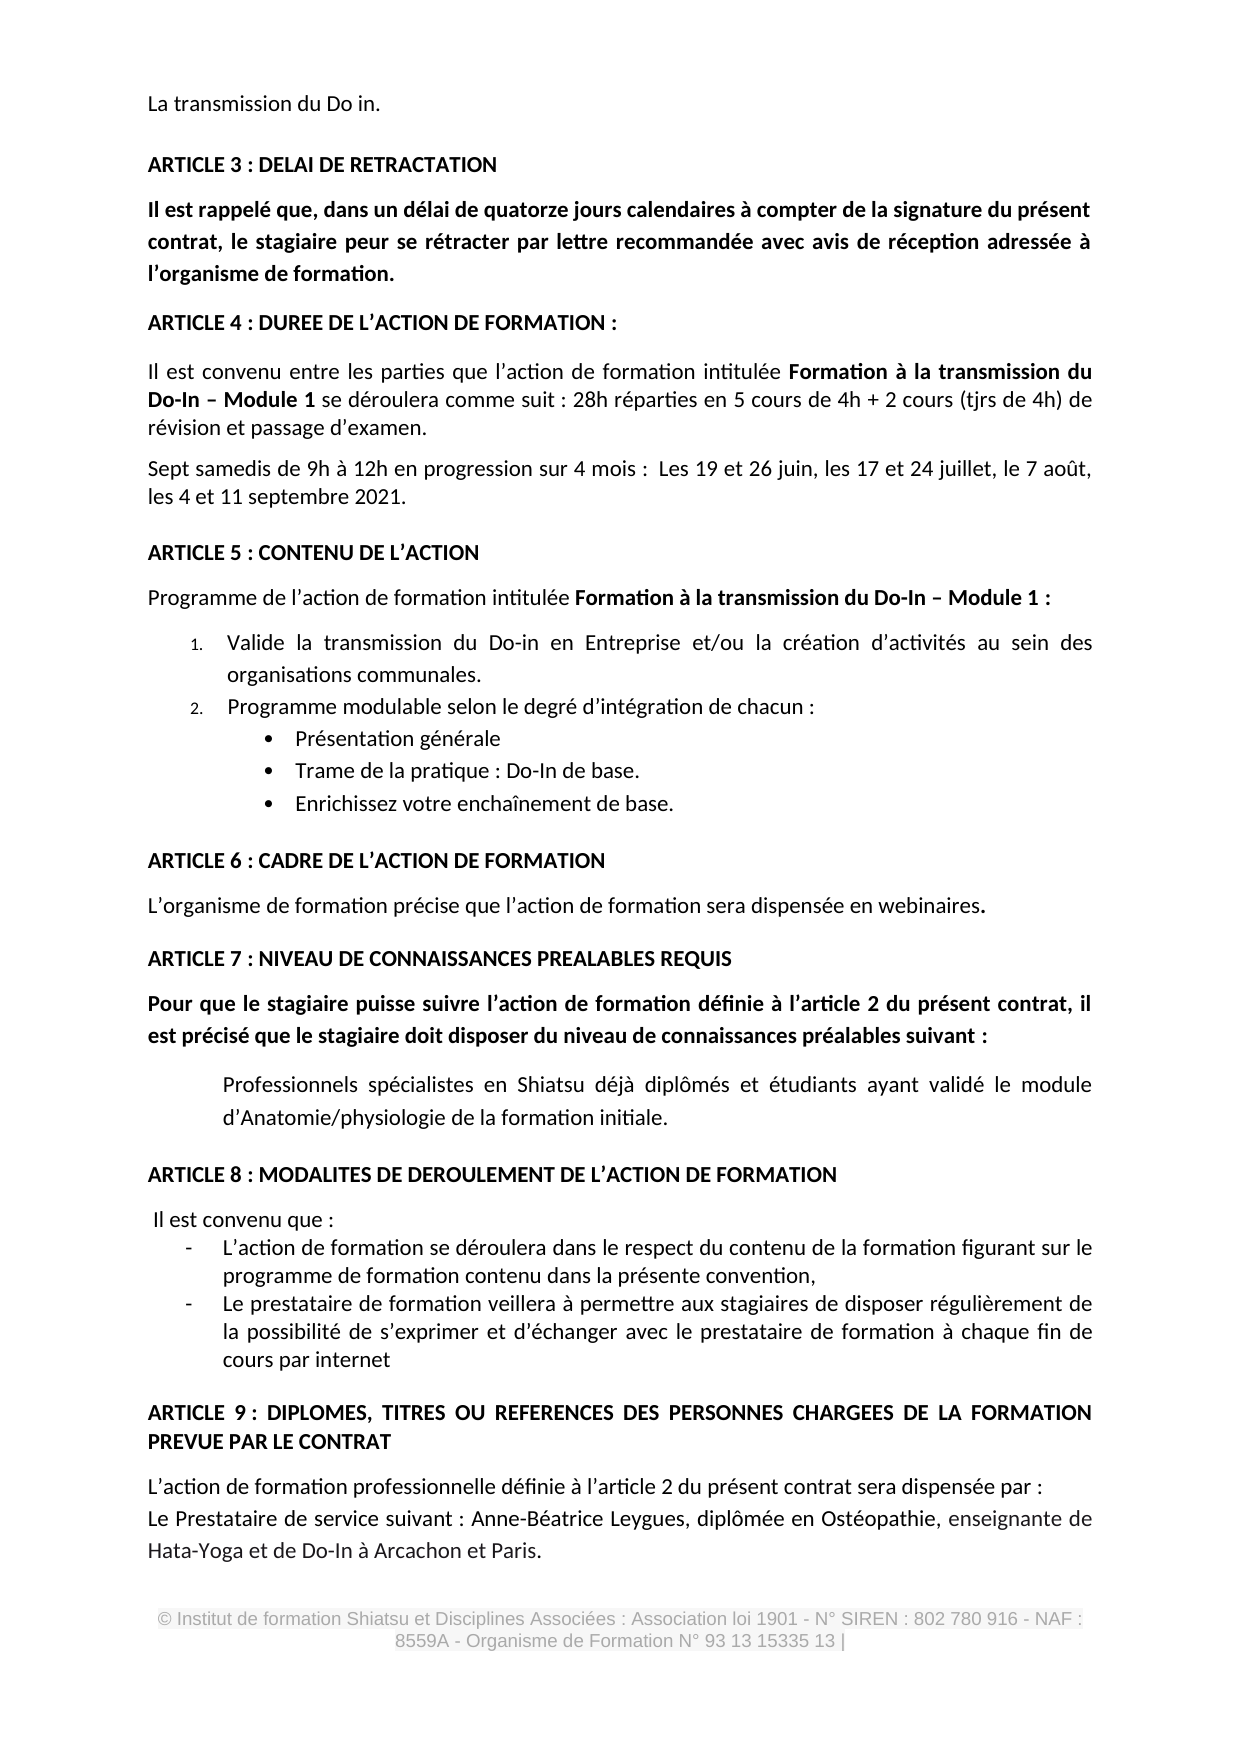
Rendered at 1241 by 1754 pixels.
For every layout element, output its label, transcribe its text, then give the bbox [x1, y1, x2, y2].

list Enrichissez votre enchaînement de base. [236, 789, 1092, 817]
list Présentation générale [236, 724, 1092, 752]
list Professionnels spécialistes en Shiatsu déjà diplômés et étudiants ayant validé le module d’Anatomie/physiologie de la formation initiale. [223, 1071, 1092, 1131]
list Valide la transmission du Do-in en Entreprise et/ou la création d’activités au sein des organisations communales. [190, 628, 1092, 688]
text ARTICLE 9 : DIPLOMES, TITRES OU REFERENCES DES PERSONNES CHARGEES DE LA FORMATION PREVUE PAR LE CONTRAT [148, 1398, 1092, 1455]
text La transmission du Do in. [148, 89, 1092, 117]
list Trame de la pratique : Do-In de base. [236, 756, 1092, 784]
text L’action de formation professionnelle définie à l’article 2 du présent contrat sera dispensée par : [148, 1472, 1092, 1500]
text Sept samedis de 9h à 12h en progression sur 4 mois : Les 19 et 26 juin, les 17 et 24 juillet, le 7 août, les 4 et 11 septembre 2021. [148, 454, 1092, 510]
text ARTICLE 5 : CONTENU DE L’ACTION [148, 538, 1092, 566]
text ARTICLE 8 : MODALITES DE DEROULEMENT DE L’ACTION DE FORMATION [148, 1160, 1092, 1188]
text L’organisme de formation précise que l’action de formation sera dispensée en webinaires. [148, 891, 1092, 919]
text Pour que le stagiaire puisse suivre l’action de formation définie à l’article 2 du présent contrat, il est précisé que le stagiaire doit disposer du niveau de connaissances préalables suivant : [148, 989, 1092, 1050]
text Programme de l’action de formation intitulée Formation à la transmission du Do-In – Module 1 : [148, 583, 1092, 611]
text ARTICLE 7 : NIVEAU DE CONNAISSANCES PREALABLES REQUIS [148, 944, 1092, 972]
text ARTICLE 6 : CADRE DE L’ACTION DE FORMATION [148, 846, 1092, 874]
list Le prestataire de formation veillera à permettre aux stagiaires de disposer régulièrement de la possibilité de s’exprimer et d’échanger avec le prestataire de formation à chaque fin de cours par internet [185, 1289, 1092, 1373]
text ARTICLE 4 : DUREE DE L’ACTION DE FORMATION : [148, 308, 1092, 336]
text Il est rappelé que, dans un délai de quatorze jours calendaires à compter de la signature du présent contrat, le stagiaire peur se rétracter par lettre recommandée avec avis de réception adressée à l’organisme de formation. [148, 195, 1092, 288]
text Le Prestataire de service suivant : Anne-Béatrice Leygues, diplômée en Ostéopathie, enseignante de Hata-Yoga et de Do-In à Arcachon et Paris. [148, 1504, 1092, 1564]
list L’action de formation se déroulera dans le respect du contenu de la formation figurant sur le programme de formation contenu dans la présente convention, [185, 1233, 1092, 1289]
text ARTICLE 3 : DELAI DE RETRACTATION [148, 150, 1092, 178]
text Il est convenu entre les parties que l’action de formation intitulée Formation à la transmission du Do-In – Module 1 se déroulera comme suit : 28h réparties en 5 cours de 4h + 2 cours (tjrs de 4h) de révision et passage d’examen. [148, 357, 1092, 441]
list Programme modulable selon le degré d’intégration de chacun : [190, 692, 1092, 720]
text Il est convenu que : [148, 1205, 1092, 1233]
